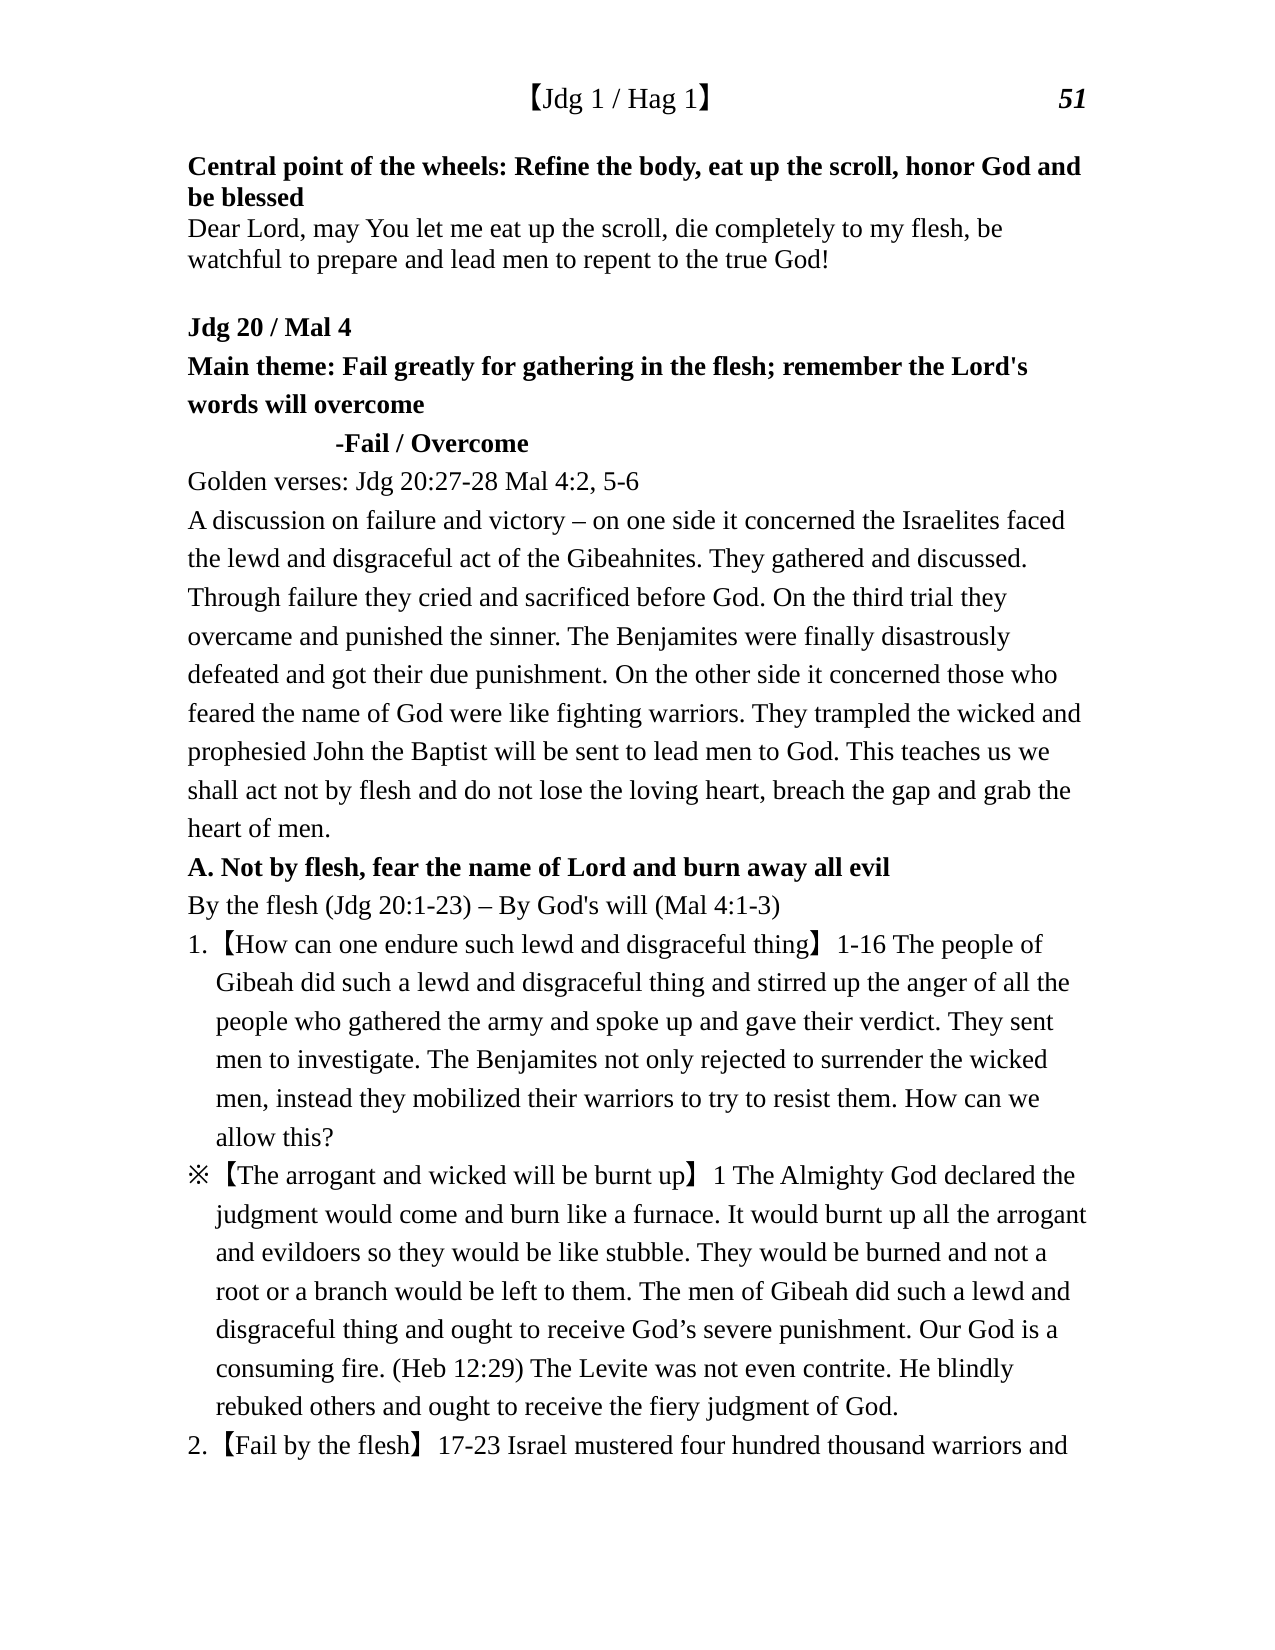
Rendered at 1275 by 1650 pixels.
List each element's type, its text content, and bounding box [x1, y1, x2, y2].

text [187, 1423, 1087, 1462]
text By the flesh (Jdg 20:1-23) – By God's will (Mal 4:1-3) [187, 884, 1087, 922]
text 1.【How can one endure such lewd and disgraceful thing】1-16 The people of Gibeah did such a lewd and disgraceful thing and stirred up the anger of all the people who gathered the army and spoke up and gave their verdict. They sent men to investigate. The Benjamites not only rejected to surrender the wicked men, instead they mobilized their warriors to try to resist them. How can we allow this? [187, 922, 1087, 1154]
text Golden verses: Jdg 20:27-28 Mal 4:2, 5-6 [187, 460, 1087, 498]
text Dear Lord, may You let me eat up the scroll, die completely to my flesh, be watchful to prepare and lead men to repent to the true God! [187, 212, 1087, 274]
text Central point of the wheels: Refine the body, eat up the scroll, honor God and be blessed [187, 150, 1087, 212]
text Main theme: Fail greatly for gathering in the flesh; remember the Lord's words will overcome [187, 344, 1087, 421]
text -Fail / Overcome [187, 421, 1087, 460]
text ※【The arrogant and wicked will be burnt up】1 The Almighty God declared the judgment would come and burn like a furnace. It would burnt up all the arrogant and evildoers so they would be like stubble. They would be burned and not a root or a branch would be left to them. The men of Gibeah did such a lewd and disgraceful thing and ought to receive God’s severe punishment. Our God is a consuming fire. (Heb 12:29) The Levite was not even contrite. He blindly rebuked others and ought to receive the fiery judgment of God. [187, 1154, 1087, 1423]
text A discussion on failure and victory – on one side it concerned the Israelites faced the lewd and disgraceful act of the Gibeahnites. They gathered and discussed. Through failure they cried and sacrificed before God. On the third trial they overcame and punished the sinner. The Benjamites were finally disastrously defeated and got their due punishment. On the other side it concerned those who feared the name of God were like fighting warriors. They trampled the wicked and prophesied John the Baptist will be sent to lead men to God. This teaches us we shall act not by flesh and do not lose the loving heart, breach the gap and grab the heart of men. [187, 498, 1087, 845]
text A. Not by flesh, fear the name of Lord and burn away all evil [187, 845, 1087, 884]
text Jdg 20 / Mal 4 [187, 306, 1087, 344]
